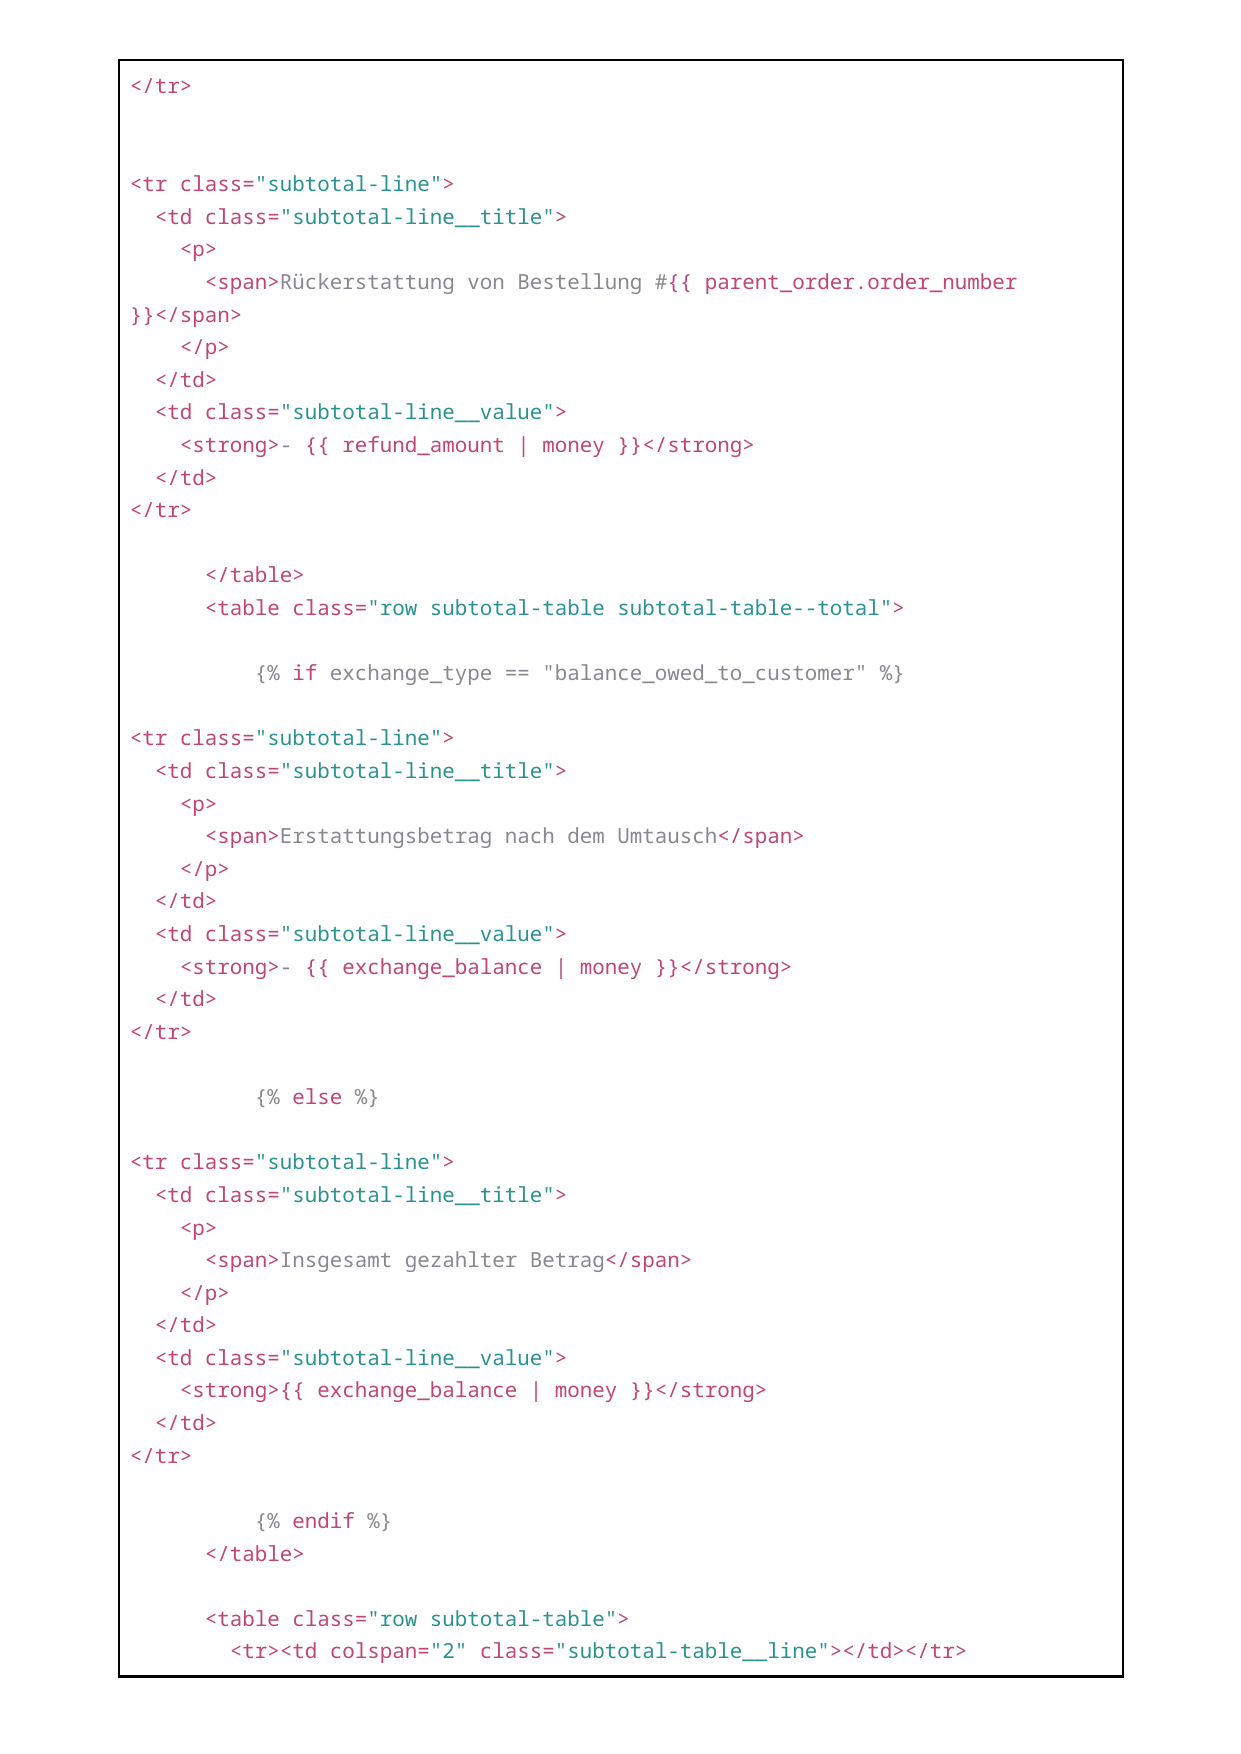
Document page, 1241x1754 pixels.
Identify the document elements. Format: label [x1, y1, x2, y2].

table_cell [120, 61, 1122, 1675]
